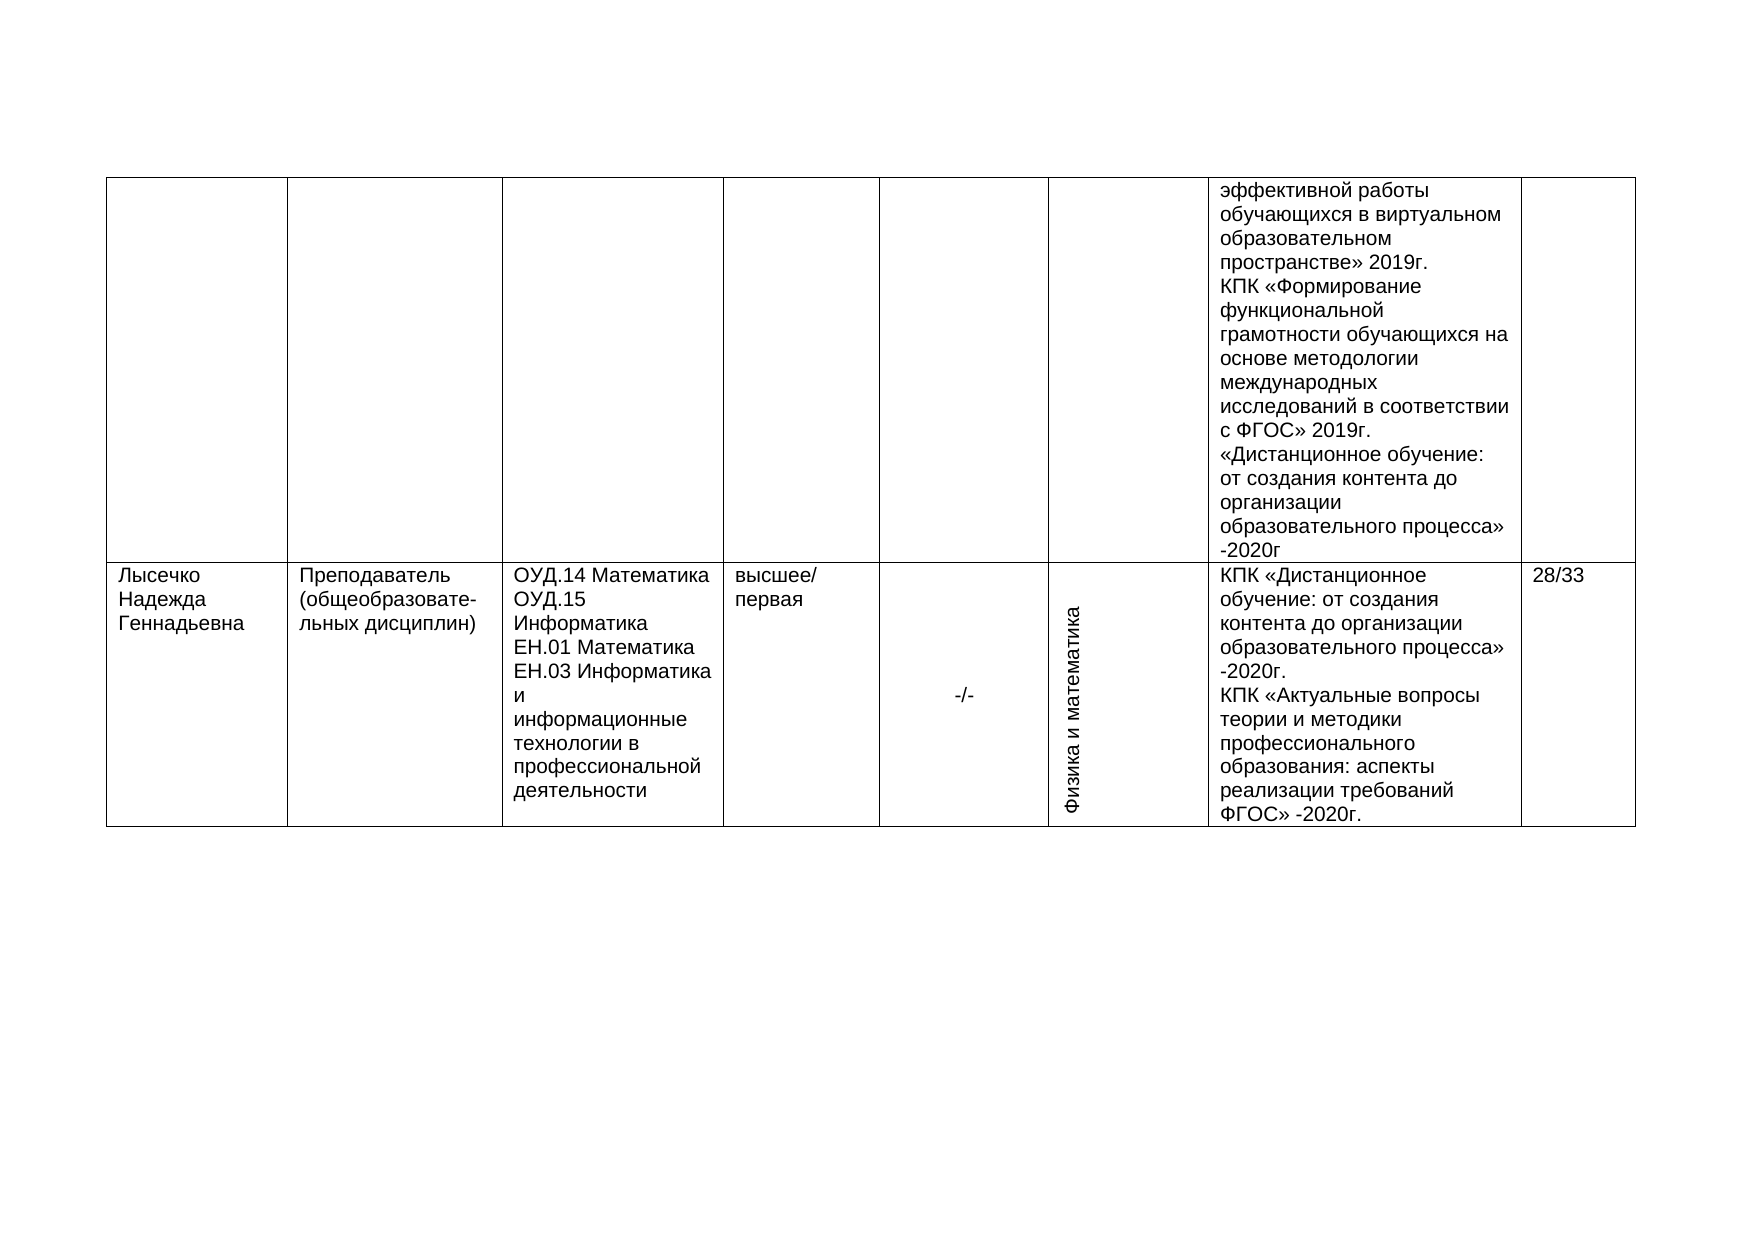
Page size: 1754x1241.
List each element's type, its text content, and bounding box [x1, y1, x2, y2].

table_cell [1522, 178, 1635, 562]
table_cell [724, 178, 879, 562]
table_cell 28/33 [1522, 563, 1635, 826]
table_cell [1049, 178, 1208, 562]
table_cell Физика и математика [1049, 563, 1208, 826]
table_cell эффективной работы обучающихся в виртуальном образовательном пространстве» 2019г. КПК «Формирование функциональной грамотности обучающихся на основе методологии международных исследований в соответствии с ФГОС» 2019г. «Дистанционное обучение: от создания контента до организации образовательного процесса» -2020г [1209, 178, 1521, 562]
table_cell высшее/ первая [724, 563, 879, 826]
table_cell -/- [880, 563, 1048, 826]
table_cell Преподаватель (общеобразовате-льных дисциплин) [288, 563, 502, 826]
table_cell КПК «Дистанционное обучение: от создания контента до организации образовательного процесса» -2020г. КПК «Актуальные вопросы теории и методики профессионального образования: аспекты реализации требований ФГОС» -2020г. [1209, 563, 1521, 826]
table_cell [288, 178, 502, 562]
table_cell [503, 178, 723, 562]
table_cell [880, 178, 1048, 562]
table_cell ОУД.14 Математика ОУД.15 Информатика ЕН.01 Математика ЕН.03 Информатика и информационные технологии в профессиональной деятельности [503, 563, 723, 826]
table_cell Лысечко Надежда Геннадьевна [107, 563, 287, 826]
table_cell [107, 178, 287, 562]
